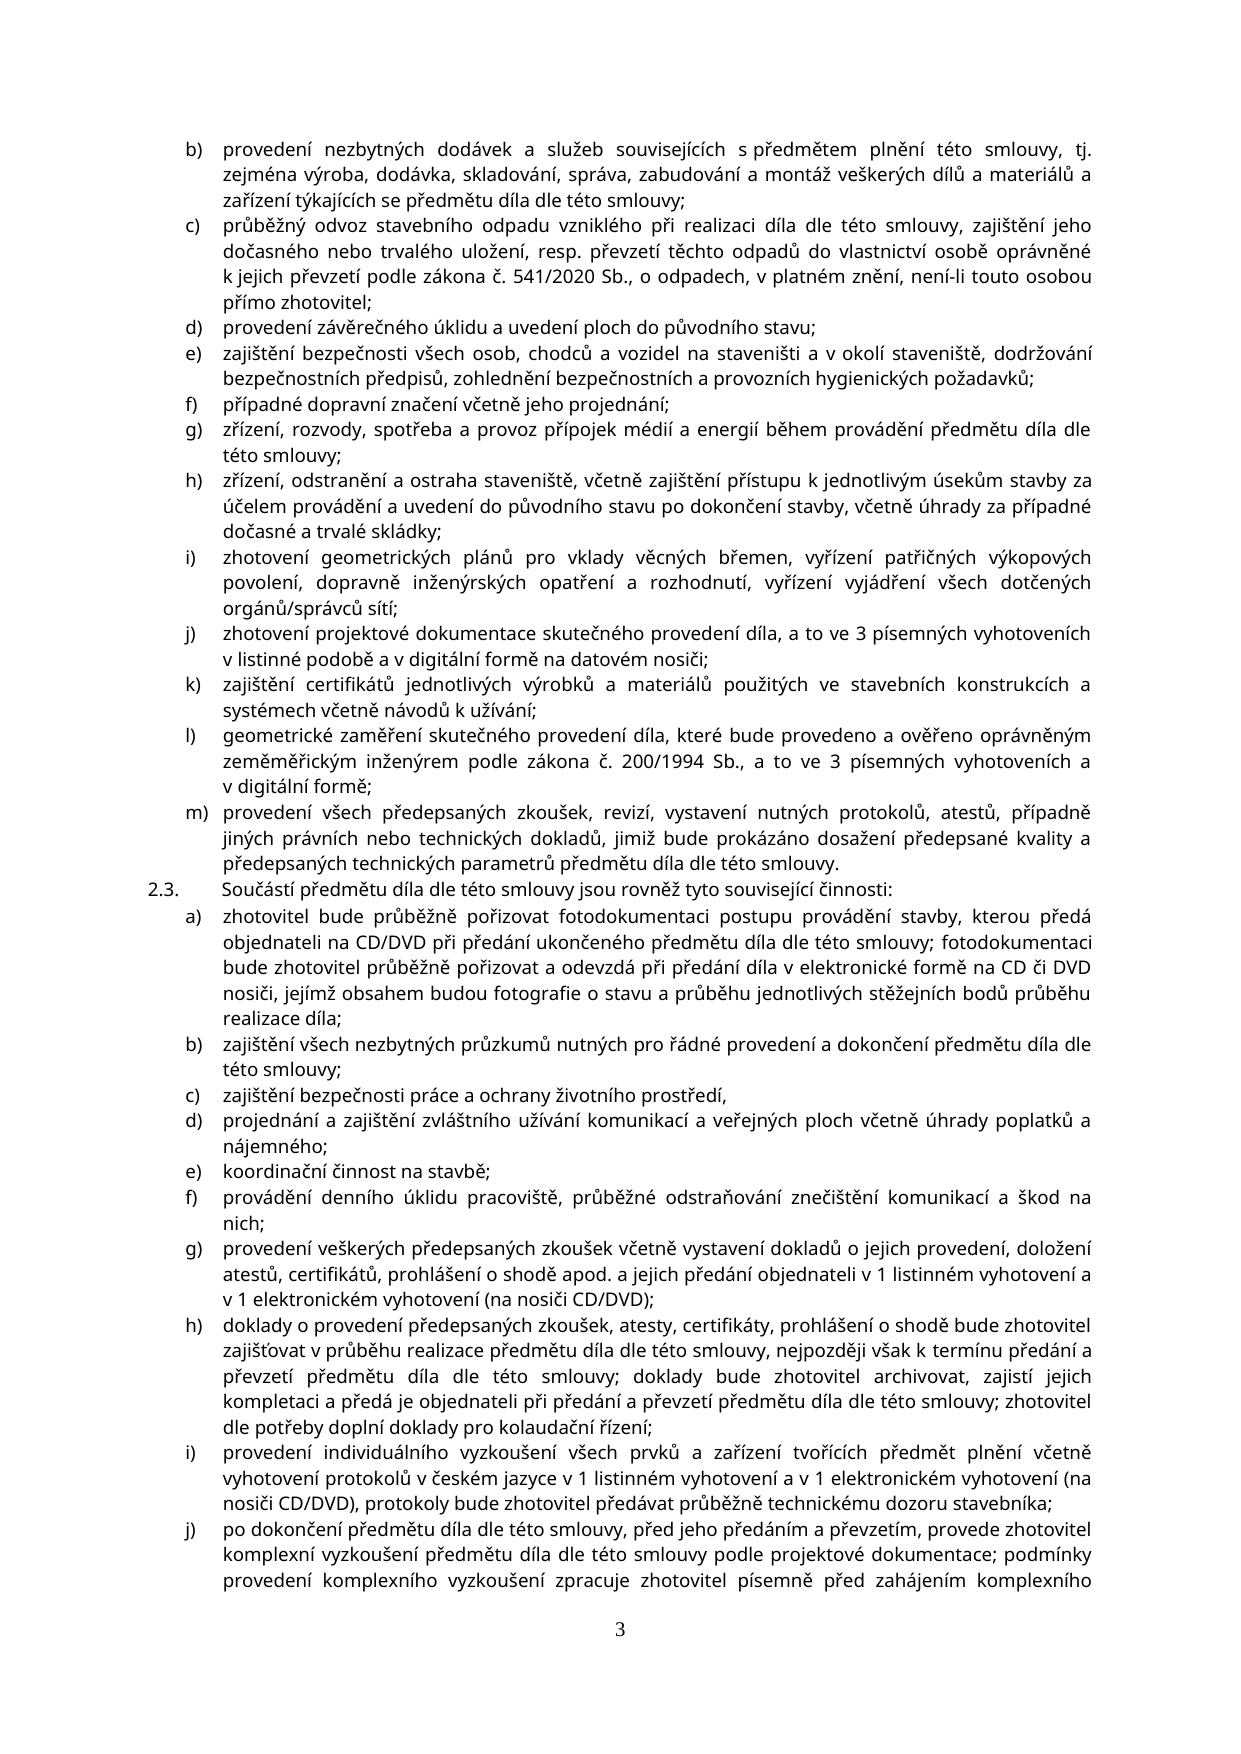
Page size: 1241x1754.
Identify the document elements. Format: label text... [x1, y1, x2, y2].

list zajištění bezpečnosti práce a ochrany životního prostředí, [185, 1082, 1092, 1108]
list zajištění bezpečnosti všech osob, chodců a vozidel na staveništi a v okolí staveniště, dodržování bezpečnostních předpisů, zohlednění bezpečnostních a provozních hygienických požadavků; [185, 340, 1092, 391]
list zajištění certifikátů jednotlivých výrobků a materiálů použitých ve stavebních konstrukcích a systémech včetně návodů k užívání; [185, 672, 1092, 723]
list projednání a zajištění zvláštního užívání komunikací a veřejných ploch včetně úhrady poplatků a nájemného; [185, 1108, 1092, 1159]
list zřízení, rozvody, spotřeba a provoz přípojek médií a energií během provádění předmětu díla dle této smlouvy; [185, 417, 1092, 468]
list zřízení, odstranění a ostraha staveniště, včetně zajištění přístupu k jednotlivým úsekům stavby za účelem provádění a uvedení do původního stavu po dokončení stavby, včetně úhrady za případné dočasné a trvalé skládky; [185, 468, 1092, 544]
list provedení závěrečného úklidu a uvedení ploch do původního stavu; [185, 314, 1092, 340]
list geometrické zaměření skutečného provedení díla, které bude provedeno a ověřeno oprávněným zeměměřickým inženýrem podle zákona č. 200/1994 Sb., a to ve 3 písemných vyhotoveních a v digitální formě; [185, 723, 1092, 799]
list provedení veškerých předepsaných zkoušek včetně vystavení dokladů o jejich provedení, doložení atestů, certifikátů, prohlášení o shodě apod. a jejich předání objednateli v 1 listinném vyhotovení a v 1 elektronickém vyhotovení (na nosiči CD/DVD); [185, 1235, 1092, 1312]
list zajištění všech nezbytných průzkumů nutných pro řádné provedení a dokončení předmětu díla dle této smlouvy; [185, 1031, 1092, 1082]
list provedení všech předepsaných zkoušek, revizí, vystavení nutných protokolů, atestů, případně jiných právních nebo technických dokladů, jimiž bude prokázáno dosažení předepsané kvality a předepsaných technických parametrů předmětu díla dle této smlouvy. [185, 799, 1092, 876]
list koordinační činnost na stavbě; [185, 1159, 1092, 1184]
list provedení individuálního vyzkoušení všech prvků a zařízení tvořících předmět plnění včetně vyhotovení protokolů v českém jazyce v 1 listinném vyhotovení a v 1 elektronickém vyhotovení (na nosiči CD/DVD), protokoly bude zhotovitel předávat průběžně technickému dozoru stavebníka; [185, 1439, 1092, 1516]
list zhotovení geometrických plánů pro vklady věcných břemen, vyřízení patřičných výkopových povolení, dopravně inženýrských opatření a rozhodnutí, vyřízení vyjádření všech dotčených orgánů/správců sítí; [185, 544, 1092, 621]
list případné dopravní značení včetně jeho projednání; [185, 391, 1092, 417]
list provádění denního úklidu pracoviště, průběžné odstraňování znečištění komunikací a škod na nich; [185, 1184, 1092, 1235]
list průběžný odvoz stavebního odpadu vzniklého při realizaci díla dle této smlouvy, zajištění jeho dočasného nebo trvalého uložení, resp. převzetí těchto odpadů do vlastnictví osobě oprávněné k jejich převzetí podle zákona č. 541/2020 Sb., o odpadech, v platném znění, není-li touto osobou přímo zhotovitel; [185, 212, 1092, 314]
list zhotovení projektové dokumentace skutečného provedení díla, a to ve 3 písemných vyhotoveních v listinné podobě a v digitální formě na datovém nosiči; [185, 621, 1092, 672]
text 2.3. Součástí předmětu díla dle této smlouvy jsou rovněž tyto související činnosti: [148, 876, 1092, 901]
list zhotovitel bude průběžně pořizovat fotodokumentaci postupu provádění stavby, kterou předá objednateli na CD/DVD při předání ukončeného předmětu díla dle této smlouvy; fotodokumentaci bude zhotovitel průběžně pořizovat a odevzdá při předání díla v elektronické formě na CD či DVD nosiči, jejímž obsahem budou fotografie o stavu a průběhu jednotlivých stěžejních bodů průběhu realizace díla; [185, 903, 1092, 1031]
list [185, 1516, 1092, 1593]
list doklady o provedení předepsaných zkoušek, atesty, certifikáty, prohlášení o shodě bude zhotovitel zajišťovat v průběhu realizace předmětu díla dle této smlouvy, nejpozději však k termínu předání a převzetí předmětu díla dle této smlouvy; doklady bude zhotovitel archivovat, zajistí jejich kompletaci a předá je objednateli při předání a převzetí předmětu díla dle této smlouvy; zhotovitel dle potřeby doplní doklady pro kolaudační řízení; [185, 1312, 1092, 1439]
list provedení nezbytných dodávek a služeb souvisejících s předmětem plnění této smlouvy, tj. zejména výroba, dodávka, skladování, správa, zabudování a montáž veškerých dílů a materiálů a zařízení týkajících se předmětu díla dle této smlouvy; [185, 136, 1092, 212]
